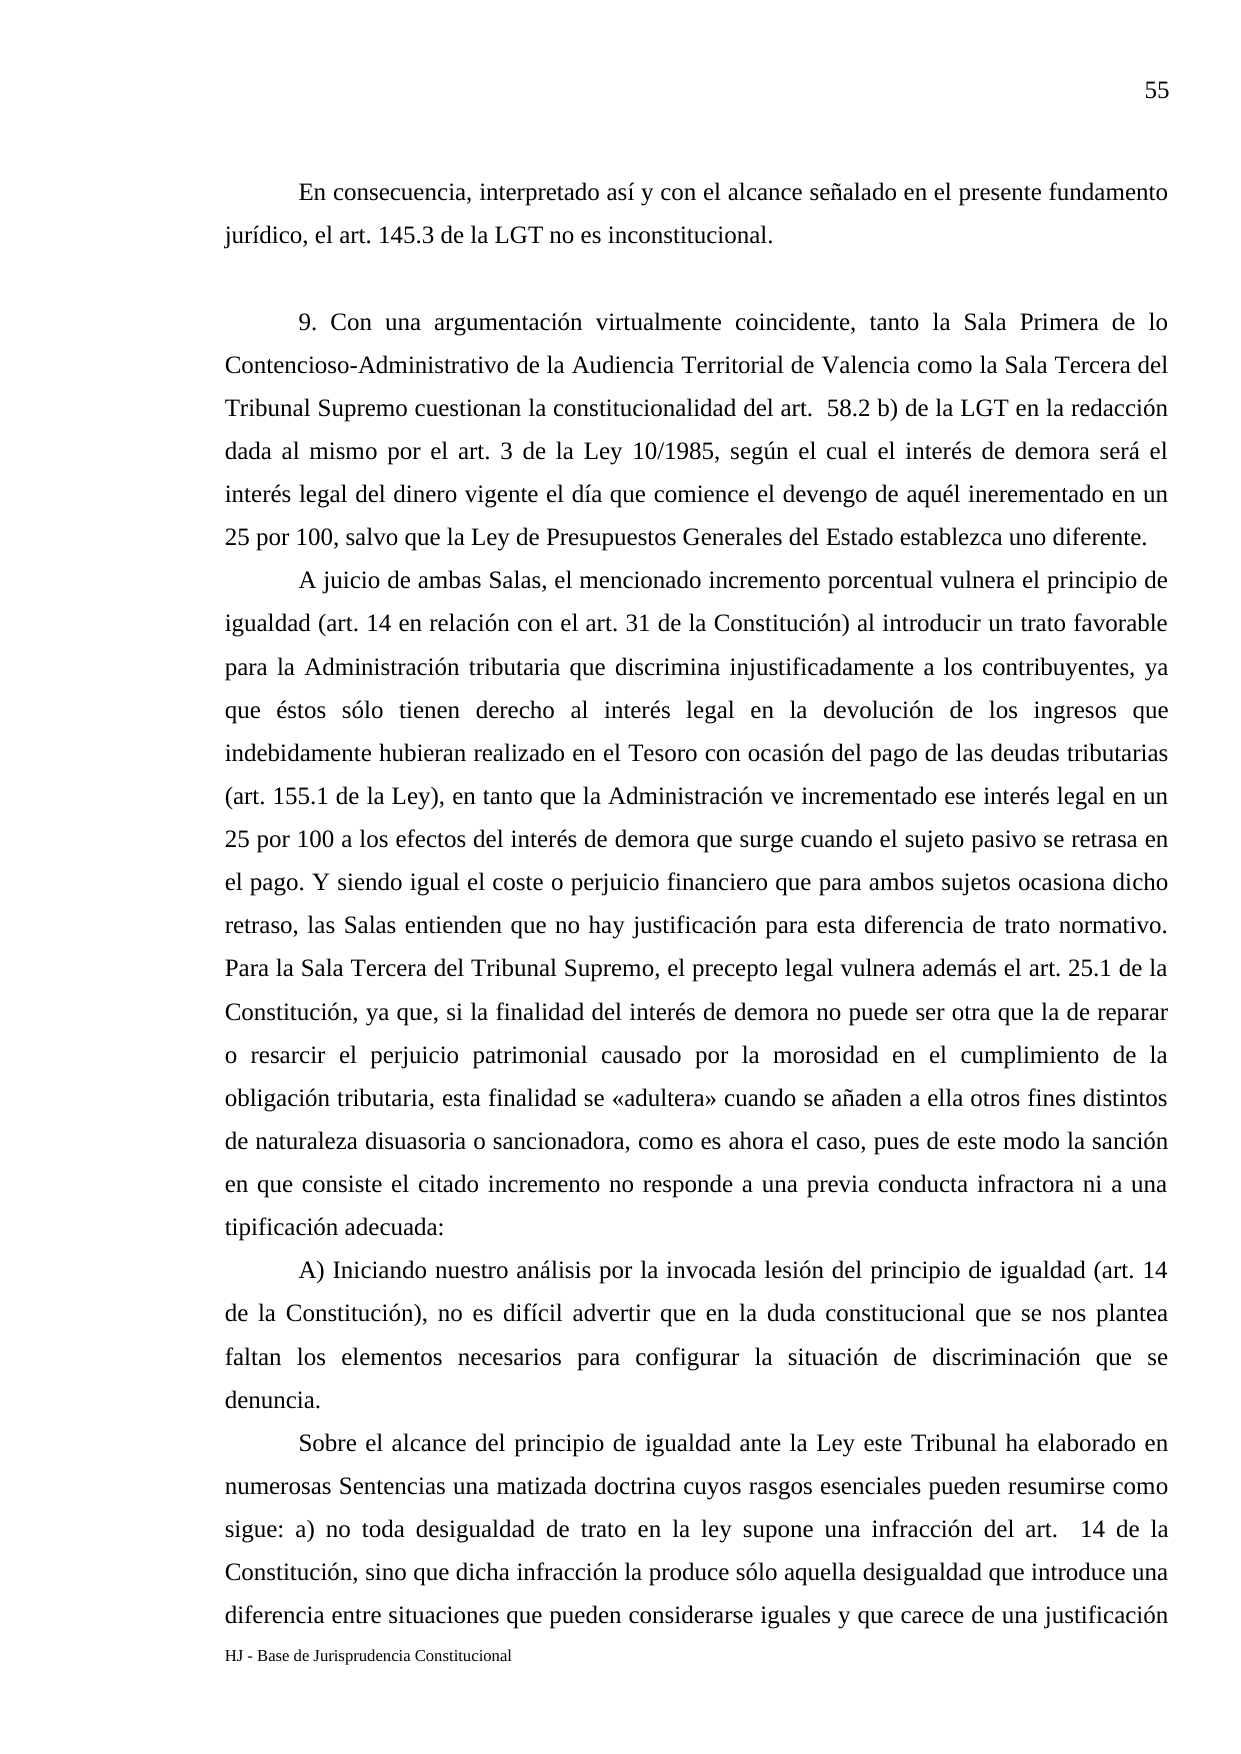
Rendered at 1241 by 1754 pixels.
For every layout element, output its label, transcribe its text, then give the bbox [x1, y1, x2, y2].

text A) Iniciando nuestro análisis por la invocada lesión del principio de igualdad (art. 14 de la Constitución), no es difícil advertir que en la duda constitucional que se nos plantea faltan los elementos necesarios para configurar la situación de discriminación que se denuncia. [224, 1255, 1169, 1413]
text A juicio de ambas Salas, el mencionado incremento porcentual vulnera el principio de igualdad (art. 14 en relación con el art. 31 de la Constitución) al introducir un trato favorable para la Administración tributaria que discrimina injustificadamente a los contribuyentes, ya que éstos sólo tienen derecho al interés legal en la devolución de los ingresos que indebidamente hubieran realizado en el Tesoro con ocasión del pago de las deudas tributarias (art. 155.1 de la Ley), en tanto que la Administración ve incrementado ese interés legal en un 25 por 100 a los efectos del interés de demora que surge cuando el sujeto pasivo se retrasa en el pago. Y siendo igual el coste o perjuicio financiero que para ambos sujetos ocasiona dicho retraso, las Salas entienden que no hay justificación para esta diferencia de trato normativo. Para la Sala Tercera del Tribunal Supremo, el precepto legal vulnera además el art. 25.1 de la Constitución, ya que, si la finalidad del interés de demora no puede ser otra que la de reparar o resarcir el perjuicio patrimonial causado por la morosidad en el cumplimiento de la obligación tributaria, esta finalidad se «adultera» cuando se añaden a ella otros fines distintos de naturaleza disuasoria o sancionadora, como es ahora el caso, pues de este modo la sanción en que consiste el citado incremento no responde a una previa conducta infractora ni a una tipificación adecuada: [224, 565, 1169, 1241]
text 9. Con una argumentación virtualmente coincidente, tanto la Sala Primera de lo Contencioso-Administrativo de la Audiencia Territorial de Valencia como la Sala Tercera del Tribunal Supremo cuestionan la constitucionalidad del art. 58.2 b) de la LGT en la redacción dada al mismo por el art. 3 de la Ley 10/1985, según el cual el interés de demora será el interés legal del dinero vigente el día que comience el devengo de aquél inerementado en un 25 por 100, salvo que la Ley de Presupuestos Generales del Estado establezca uno diferente. [224, 307, 1169, 551]
text En consecuencia, interpretado así y con el alcance señalado en el presente fundamento jurídico, el art. 145.3 de la LGT no es inconstitucional. [224, 177, 1169, 249]
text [224, 1428, 1169, 1629]
